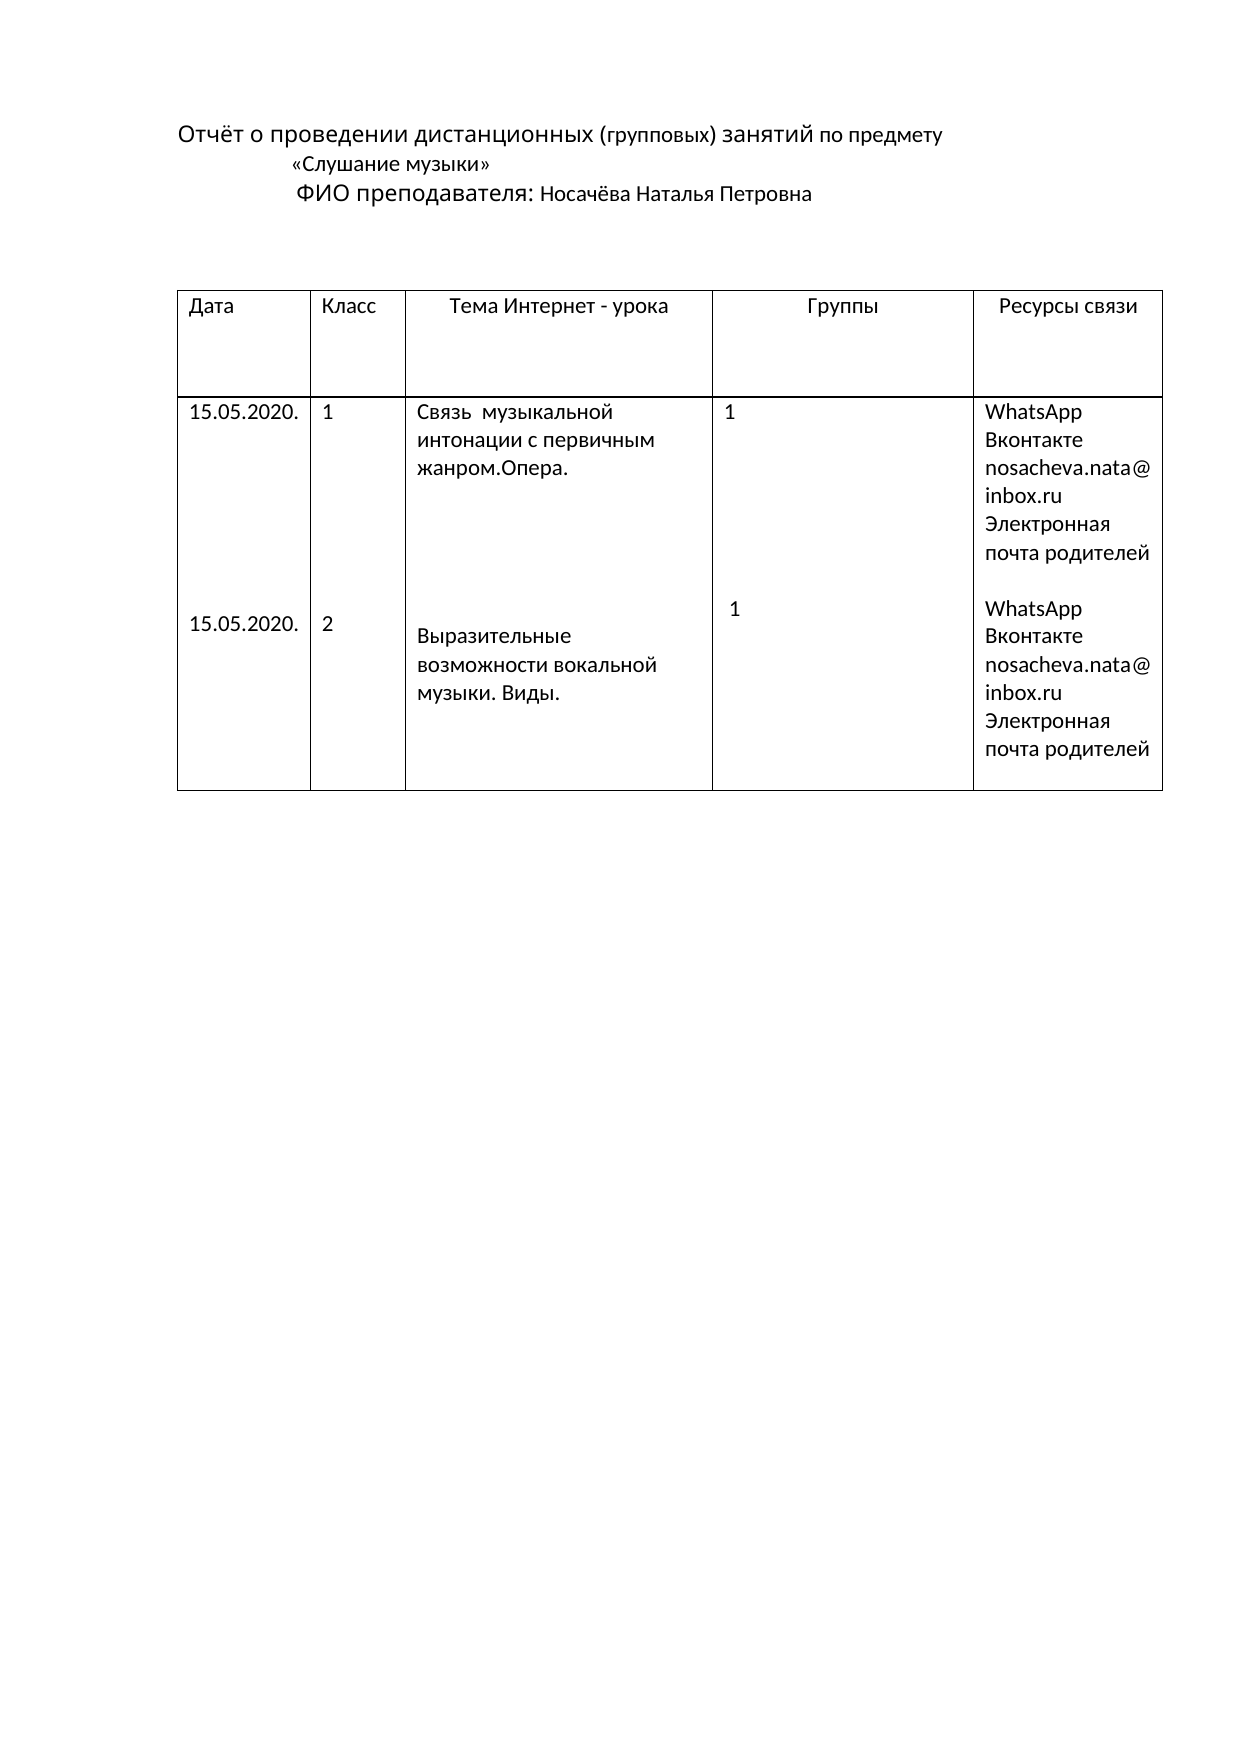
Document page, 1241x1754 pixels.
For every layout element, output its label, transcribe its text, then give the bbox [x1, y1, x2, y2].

table_header Дата [178, 291, 310, 396]
text «Слушание музыки» [177, 149, 1152, 177]
table_cell 1 2 [311, 398, 405, 790]
table_cell 1 1 [713, 398, 973, 790]
text Отчёт о проведении дистанционных (групповых) занятий по предмету [177, 118, 1152, 149]
table_cell Связь музыкальной интонации с первичным жанром.Опера. Выразительные возможности вокальной музыки. Виды. [406, 398, 712, 790]
table_header Группы [713, 291, 973, 396]
table_header Тема Интернет - урока [406, 291, 712, 396]
table_header Класс [311, 291, 405, 396]
table_cell 15.05.2020. 15.05.2020. [178, 398, 310, 790]
table_header Ресурсы связи [974, 291, 1162, 396]
table_cell WhatsApp Вконтакте nosacheva.nata@ inbox.ru Электронная почта родителей WhatsApp Вконтакте nosacheva.nata@ inbox.ru Электронная почта родителей [974, 398, 1162, 790]
text ФИО преподавателя: Носачёва Наталья Петровна [177, 177, 1152, 209]
